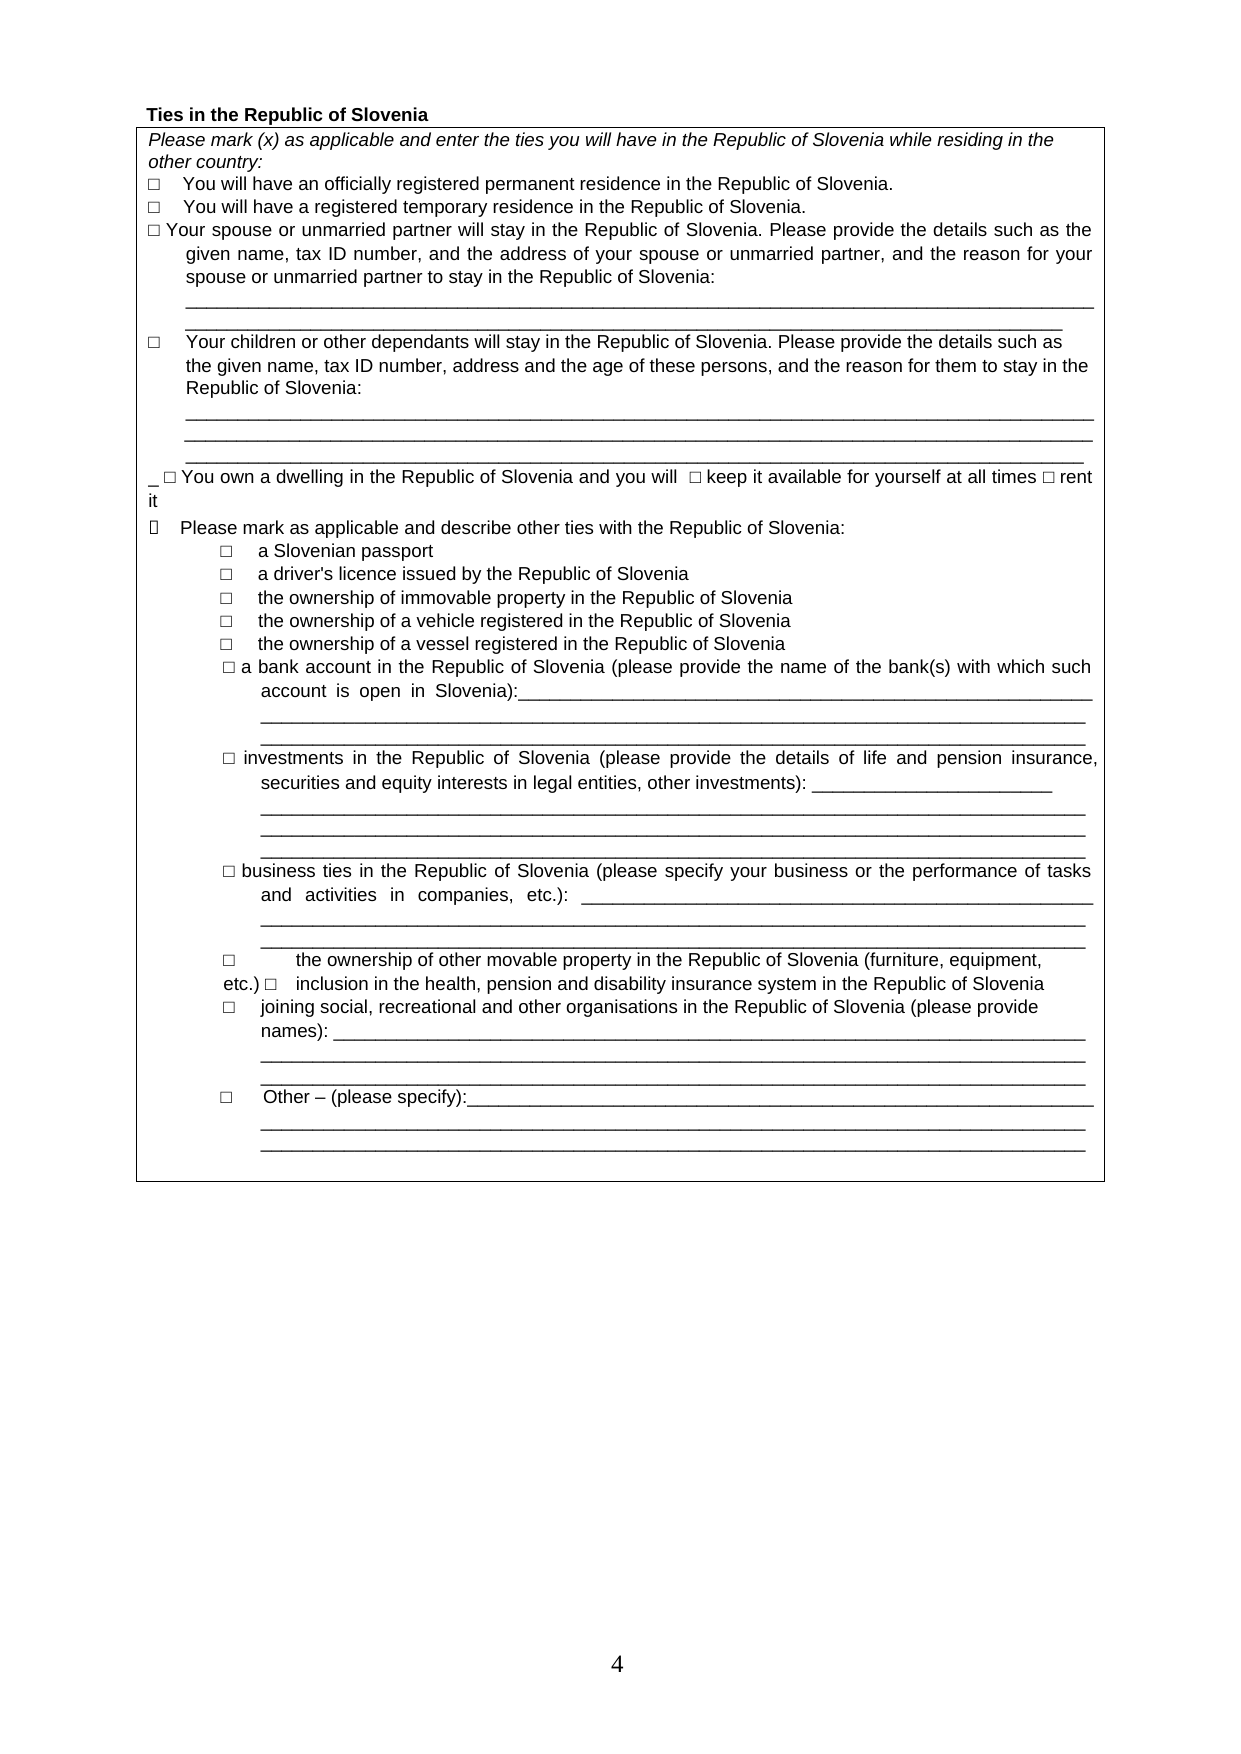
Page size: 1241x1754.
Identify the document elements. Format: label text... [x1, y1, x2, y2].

table_header Please mark (x) as applicable and enter the ties you will have in the Republic of Slovenia while residing in the other country: □ You will have an officially registered permanent residence in the Republic of Slovenia. □ You will have a registered temporary residence in the Republic of Slovenia. □ Your spouse or unmarried partner will stay in the Republic of Slovenia. Please provide the details such as the given name, tax ID number, and the address of your spouse or unmarried partner, and the reason for your spouse or unmarried partner to stay in the Republic of Slovenia: _______________________________________________________________________________________ ____________________________________________________________________________________ □ Your children or other dependants will stay in the Republic of Slovenia. Please provide the details such as the given name, tax ID number, address and the age of these persons, and the reason for them to stay in the Republic of Slovenia: _______________________________________________________________________________________ _______________________________________________________________________________________ _______________________________________________________________________________________ □ You own a dwelling in the Republic of Slovenia and you will □ keep it available for yourself at all times □ rent it  Please mark as applicable and describe other ties with the Republic of Slovenia: □ a Slovenian passport □ a driver's licence issued by the Republic of Slovenia □ the ownership of immovable property in the Republic of Slovenia □ the ownership of a vehicle registered in the Republic of Slovenia □ the ownership of a vessel registered in the Republic of Slovenia □ a bank account in the Republic of Slovenia (please provide the name of the bank(s) with which such account is open in Slovenia):_______________________________________________________ _______________________________________________________________________________ _______________________________________________________________________________ □ investments in the Republic of Slovenia (please provide the details of life and pension insurance, securities and equity interests in legal entities, other investments): _______________________ _______________________________________________________________________________ _______________________________________________________________________________ _______________________________________________________________________________ □ business ties in the Republic of Slovenia (please specify your business or the performance of tasks and activities in companies, etc.): _________________________________________________ _______________________________________________________________________________ _______________________________________________________________________________ □ the ownership of other movable property in the Republic of Slovenia (furniture, equipment, etc.) □ inclusion in the health, pension and disability insurance system in the Republic of Slovenia □ joining social, recreational and other organisations in the Republic of Slovenia (please provide names): ________________________________________________________________________ _______________________________________________________________________________ _______________________________________________________________________________ □ Other – (please specify):____________________________________________________________ _______________________________________________________________________________ _______________________________________________________________________________ [137, 128, 1104, 1181]
text Ties in the Republic of Slovenia [146, 104, 1093, 126]
